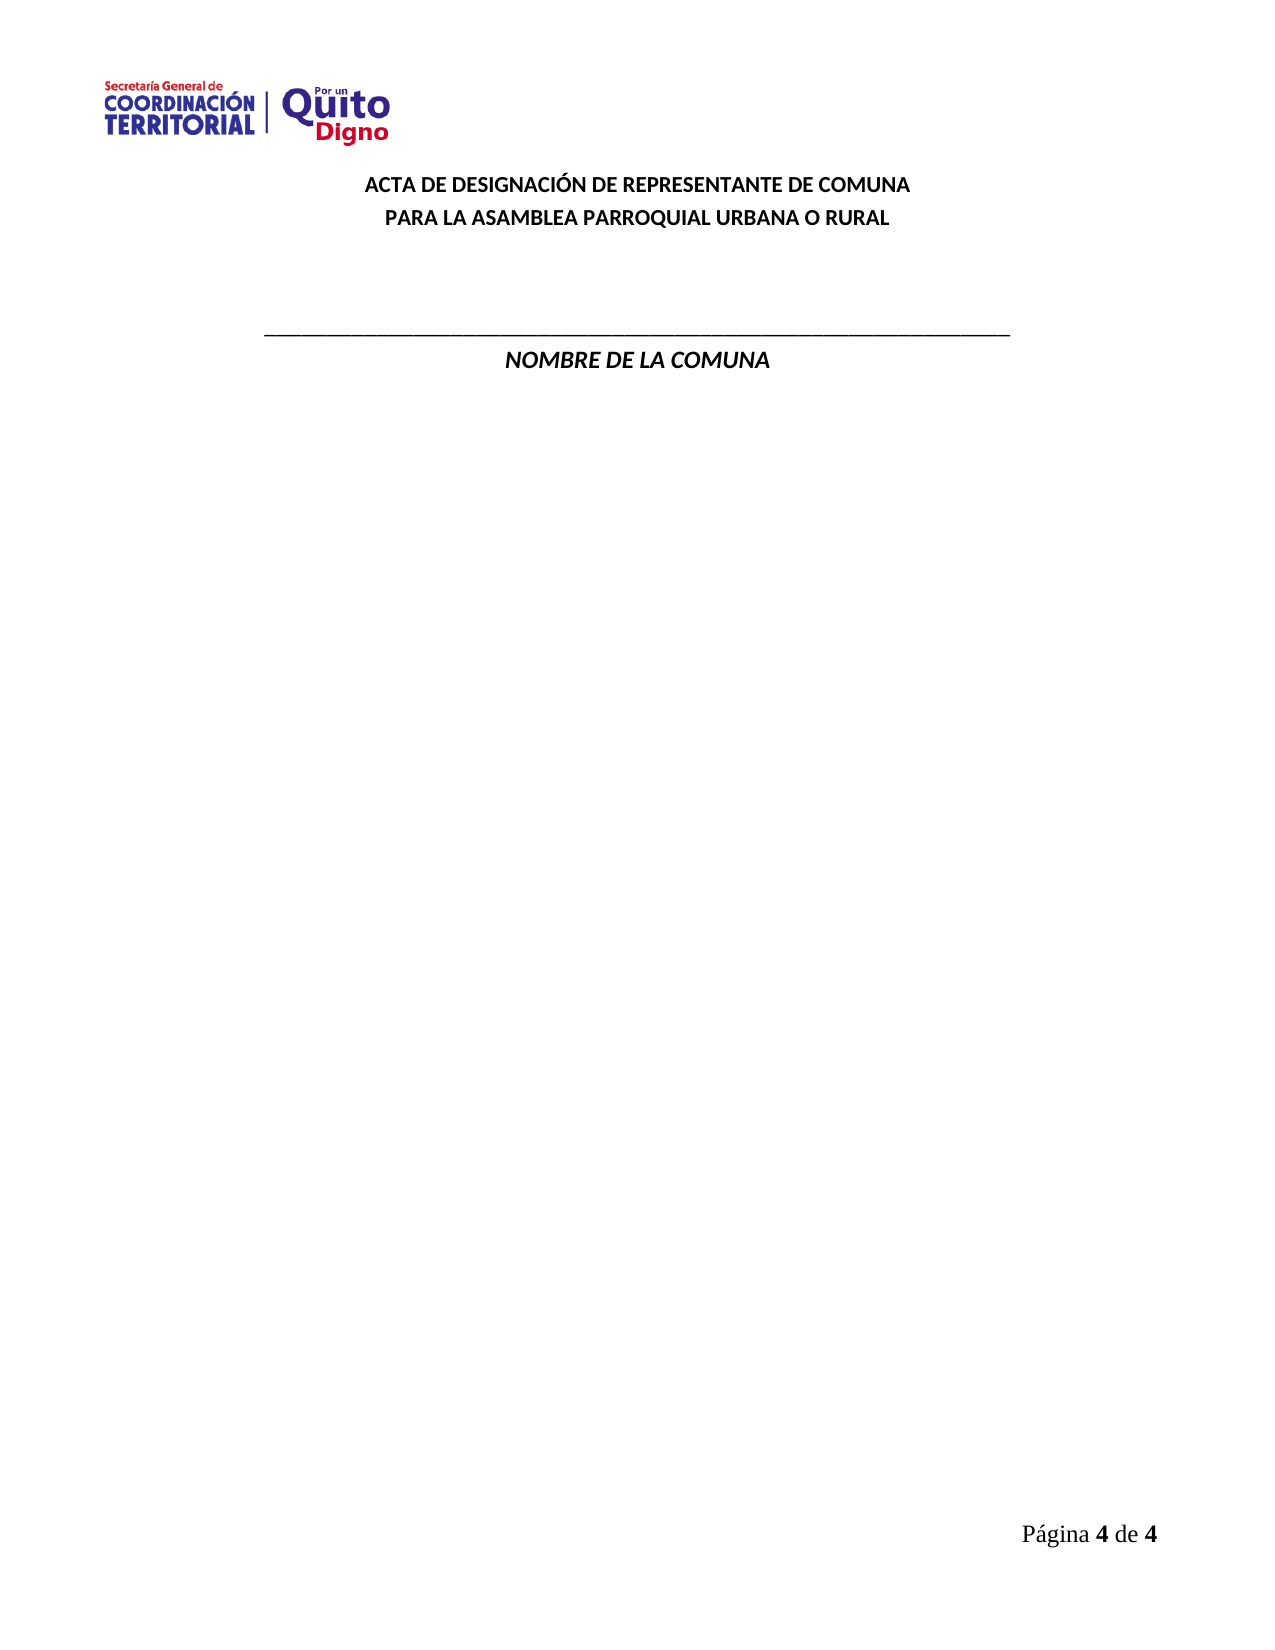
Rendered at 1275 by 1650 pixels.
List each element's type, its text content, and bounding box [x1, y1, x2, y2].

text NOMBRE DE LA COMUNA [118, 344, 1157, 375]
text ____________________________________________________________ [118, 309, 1157, 340]
picture [104, 79, 401, 146]
